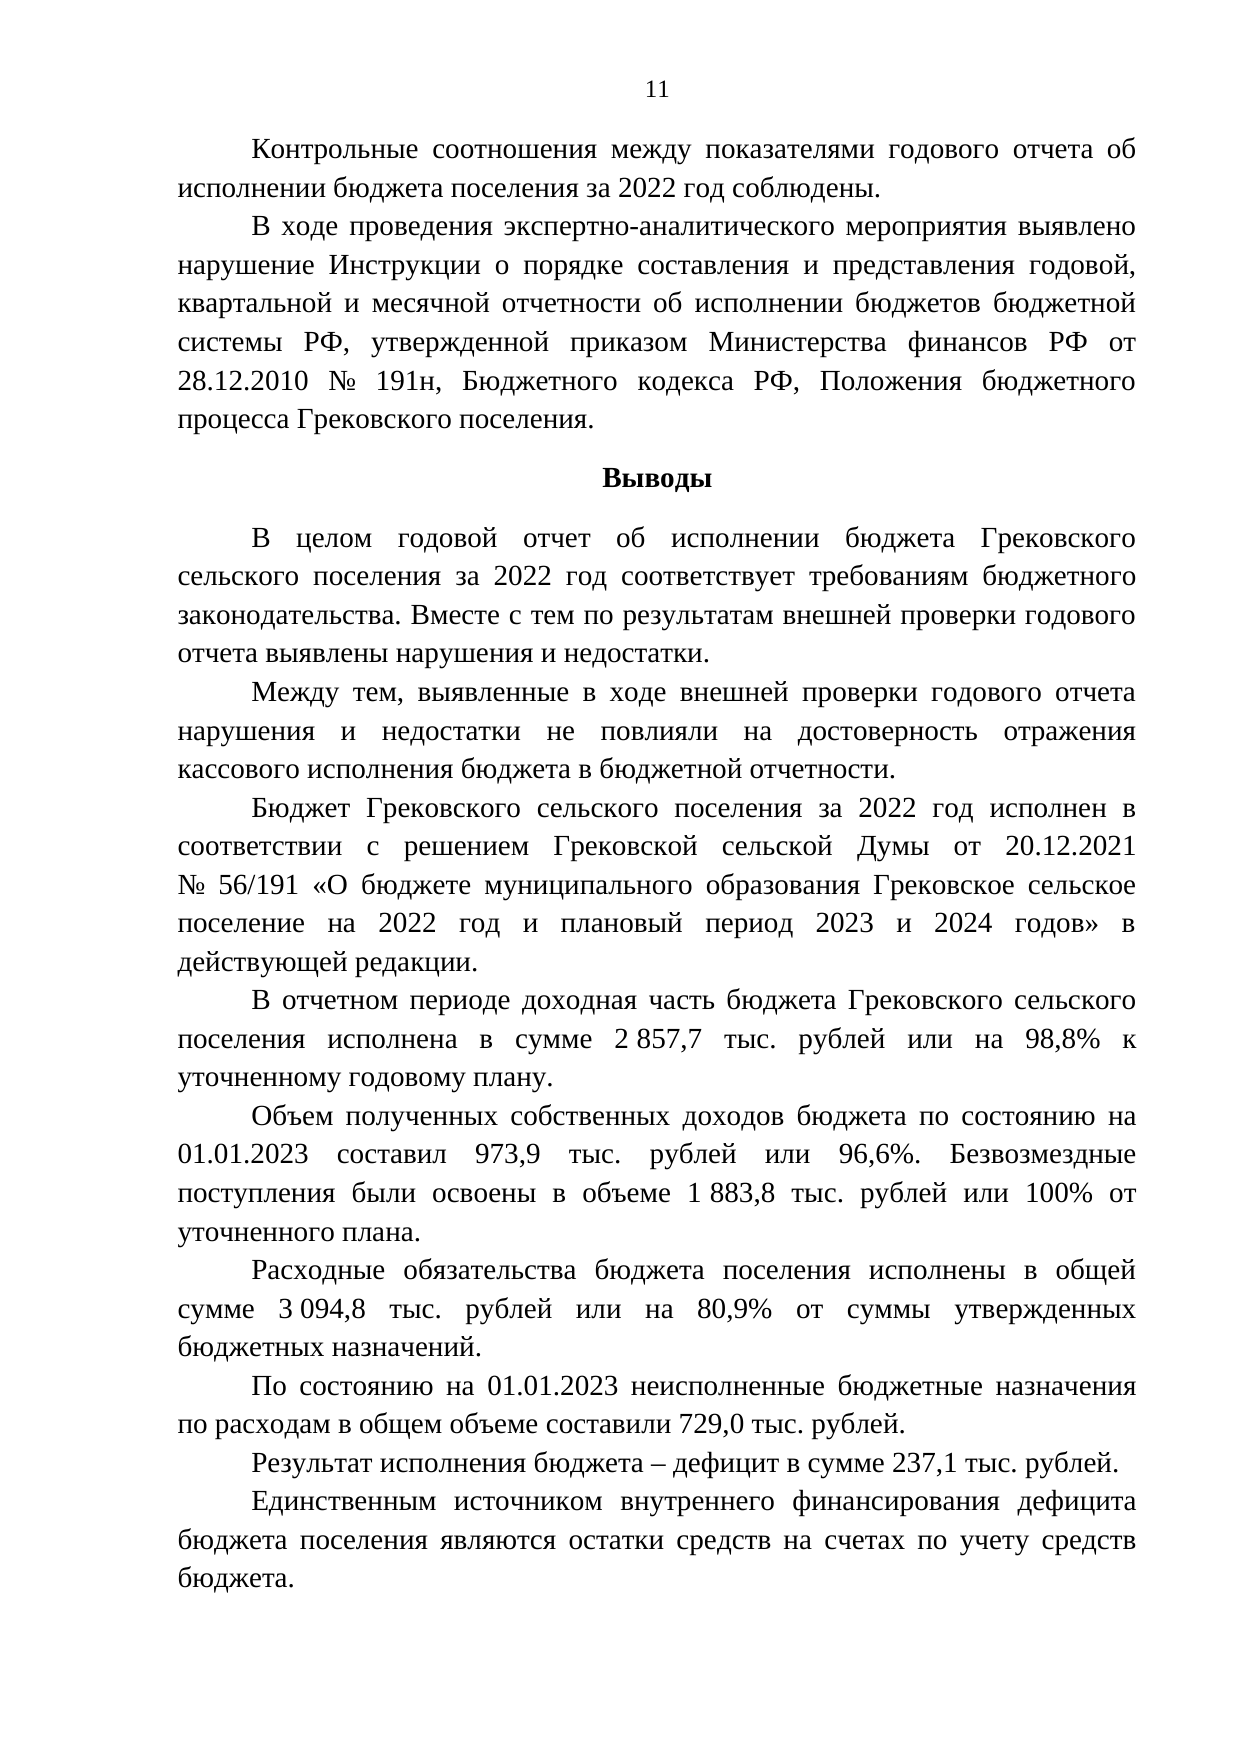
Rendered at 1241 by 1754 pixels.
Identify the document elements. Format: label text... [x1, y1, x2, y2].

text Бюджет Грековского сельского поселения за 2022 год исполнен в соответствии с решением Грековской сельской Думы от 20.12.2021 № 56/191 «О бюджете муниципального образования Грековское сельское поселение на 2022 год и плановый период 2023 и 2024 годов» в действующей редакции. [177, 790, 1137, 977]
text По состоянию на 01.01.2023 неисполненные бюджетные назначения по расходам в общем объеме составили 729,0 тыс. рублей. [177, 1368, 1137, 1440]
text В ходе проведения экспертно-аналитического мероприятия выявлено нарушение Инструкции о порядке составления и представления годовой, квартальной и месячной отчетности об исполнении бюджетов бюджетной системы РФ, утвержденной приказом Министерства финансов РФ от 28.12.2010 № 191н, Бюджетного кодекса РФ, Положения бюджетного процесса Грековского поселения. [177, 208, 1137, 435]
text Контрольные соотношения между показателями годового отчета об исполнении бюджета поселения за 2022 год соблюдены. [177, 131, 1137, 203]
text В целом годовой отчет об исполнении бюджета Грековского сельского поселения за 2022 год соответствует требованиям бюджетного законодательства. Вместе с тем по результатам внешней проверки годового отчета выявлены нарушения и недостатки. [177, 520, 1137, 669]
text Результат исполнения бюджета – дефицит в сумме 237,1 тыс. рублей. [177, 1445, 1137, 1478]
text Единственным источником внутреннего финансирования дефицита бюджета поселения являются остатки средств на счетах по учету средств бюджета. [177, 1483, 1137, 1594]
text Объем полученных собственных доходов бюджета по состоянию на 01.01.2023 составил 973,9 тыс. рублей или 96,6%. Безвозмездные поступления были освоены в объеме 1 883,8 тыс. рублей или 100% от уточненного плана. [177, 1098, 1137, 1247]
text В отчетном периоде доходная часть бюджета Грековского сельского поселения исполнена в сумме 2 857,7 тыс. рублей или на 98,8% к уточненному годовому плану. [177, 982, 1137, 1093]
text Между тем, выявленные в ходе внешней проверки годового отчета нарушения и недостатки не повлияли на достоверность отражения кассового исполнения бюджета в бюджетной отчетности. [177, 674, 1137, 785]
text Расходные обязательства бюджета поселения исполнены в общей сумме 3 094,8 тыс. рублей или на 80,9% от суммы утвержденных бюджетных назначений. [177, 1252, 1137, 1363]
text Выводы [177, 461, 1137, 494]
